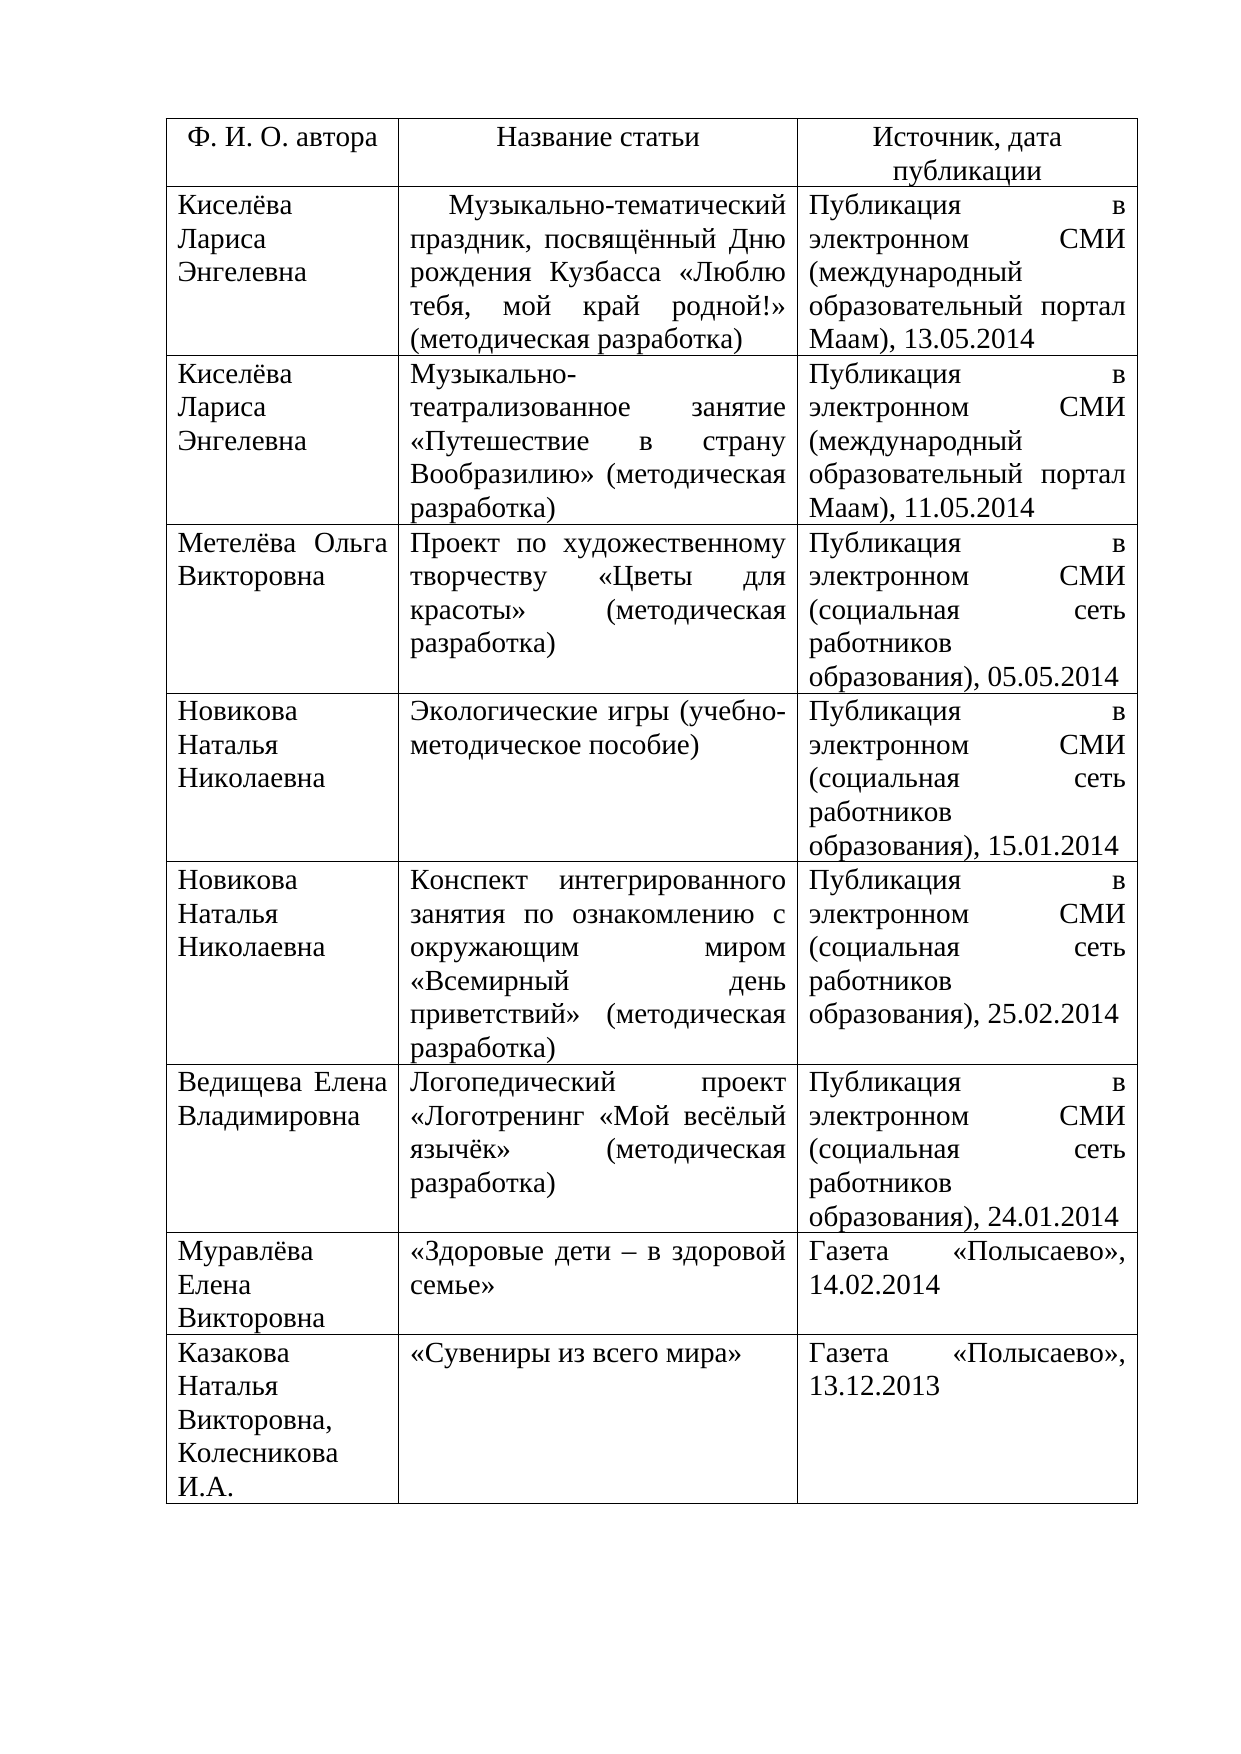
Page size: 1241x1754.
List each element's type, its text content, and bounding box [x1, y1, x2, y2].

table_header Источник, дата публикации [798, 119, 1137, 186]
table_cell Публикация в электронном СМИ (международный образовательный портал Маам), 13.05.2014 [798, 187, 1137, 355]
table_cell Публикация в электронном СМИ (социальная сеть работников образования), 25.02.2014 [798, 862, 1137, 1063]
table_cell Муравлёва Елена Викторовна [167, 1233, 398, 1334]
table_cell Музыкально-театрализованное занятие «Путешествие в страну Вообразилию» (методическая разработка) [399, 356, 797, 524]
table_cell Киселёва Лариса Энгелевна [167, 187, 398, 355]
table_cell Публикация в электронном СМИ (социальная сеть работников образования), 15.01.2014 [798, 694, 1137, 861]
table_cell Газета «Полысаево», 14.02.2014 [798, 1233, 1137, 1334]
table_cell Публикация в электронном СМИ (международный образовательный портал Маам), 11.05.2014 [798, 356, 1137, 524]
table_cell Ведищева Елена Владимировна [167, 1065, 398, 1232]
table_cell «Здоровые дети – в здоровой семье» [399, 1233, 797, 1334]
table_cell Казакова Наталья Викторовна, Колесникова И.А. [167, 1335, 398, 1503]
table_header Ф. И. О. автора [167, 119, 398, 186]
table_cell Логопедический проект «Логотренинг «Мой весёлый язычёк» (методическая разработка) [399, 1065, 797, 1232]
table_cell Публикация в электронном СМИ (социальная сеть работников образования), 24.01.2014 [798, 1065, 1137, 1232]
table_cell Газета «Полысаево», 13.12.2013 [798, 1335, 1137, 1503]
table_cell Метелёва Ольга Викторовна [167, 525, 398, 692]
table_cell Новикова Наталья Николаевна [167, 862, 398, 1063]
table_cell Публикация в электронном СМИ (социальная сеть работников образования), 05.05.2014 [798, 525, 1137, 692]
table_cell Музыкально-тематический праздник, посвящённый Дню рождения Кузбасса «Люблю тебя, мой край родной!» (методическая разработка) [399, 187, 797, 355]
table_cell Экологические игры (учебно-методическое пособие) [399, 694, 797, 861]
table_cell «Сувениры из всего мира» [399, 1335, 797, 1503]
table_header Название статьи [399, 119, 797, 186]
table_cell Конспект интегрированного занятия по ознакомлению с окружающим миром «Всемирный день приветствий» (методическая разработка) [399, 862, 797, 1063]
table_cell Киселёва Лариса Энгелевна [167, 356, 398, 524]
table_cell Проект по художественному творчеству «Цветы для красоты» (методическая разработка) [399, 525, 797, 692]
table_cell Новикова Наталья Николаевна [167, 694, 398, 861]
